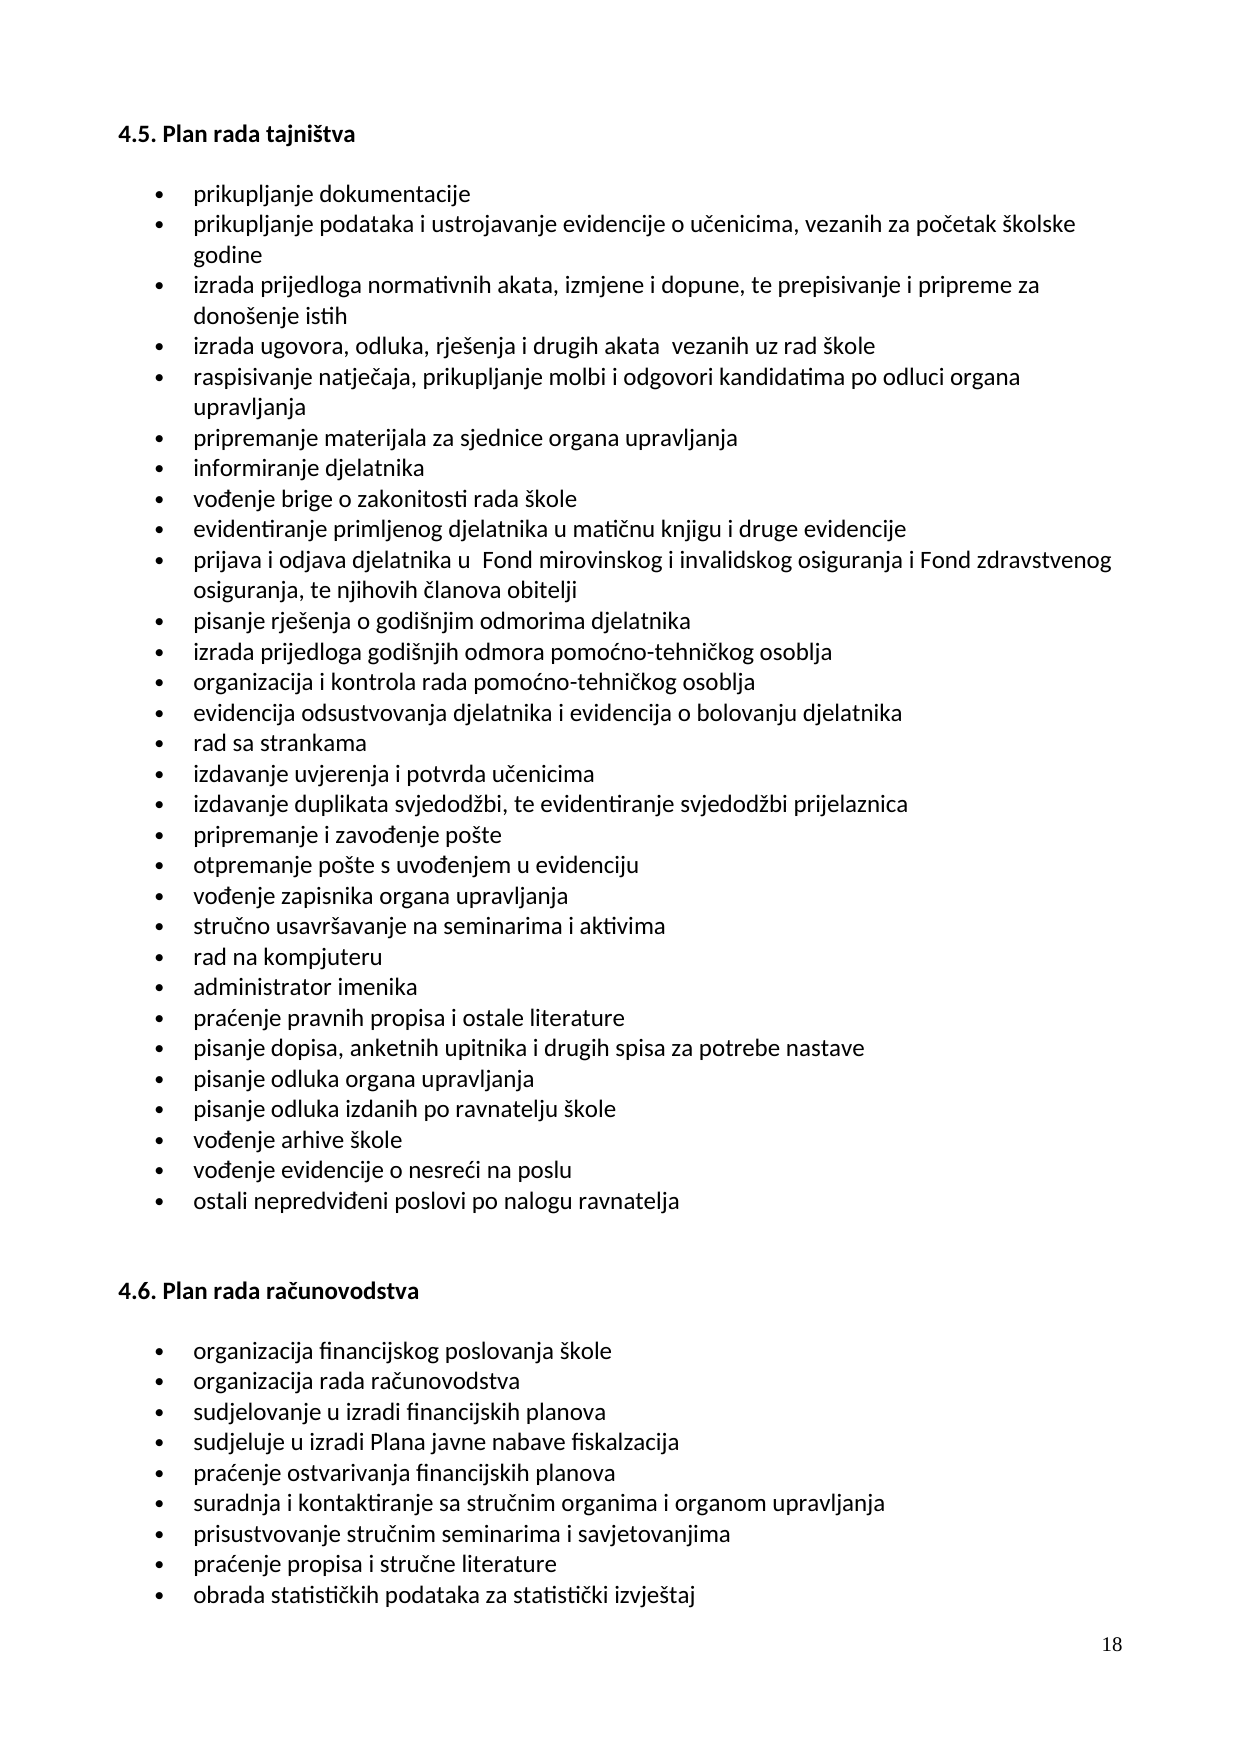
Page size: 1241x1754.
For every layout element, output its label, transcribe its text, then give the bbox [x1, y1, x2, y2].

list pripremanje materijala za sjednice organa upravljanja [156, 422, 1122, 452]
list pripremanje i zavođenje pošte [156, 819, 1122, 849]
list organizacija rada računovodstva [156, 1365, 1122, 1396]
list vođenje zapisnika organa upravljanja [156, 880, 1122, 910]
list sudjeluje u izradi Plana javne nabave fiskalzacija [156, 1426, 1122, 1457]
list organizacija financijskog poslovanja škole [156, 1335, 1122, 1365]
list prijava i odjava djelatnika u Fond mirovinskog i invalidskog osiguranja i Fond zdravstvenog osiguranja, te njihovih članova obitelji [156, 544, 1122, 605]
list prikupljanje podataka i ustrojavanje evidencije o učenicima, vezanih za početak školske godine [156, 208, 1122, 269]
list pisanje odluka organa upravljanja [156, 1063, 1122, 1093]
list pisanje dopisa, anketnih upitnika i drugih spisa za potrebe nastave [156, 1032, 1122, 1063]
list rad na kompjuteru [156, 941, 1122, 971]
list evidentiranje primljenog djelatnika u matičnu knjigu i druge evidencije [156, 513, 1122, 544]
list pisanje rješenja o godišnjim odmorima djelatnika [156, 605, 1122, 636]
list izdavanje duplikata svjedodžbi, te evidentiranje svjedodžbi prijelaznica [156, 788, 1122, 819]
list stručno usavršavanje na seminarima i aktivima [156, 910, 1122, 941]
list vođenje arhive škole [156, 1124, 1122, 1154]
list prikupljanje dokumentacije [156, 178, 1122, 208]
list izdavanje uvjerenja i potvrda učenicima [156, 758, 1122, 788]
list vođenje evidencije o nesreći na poslu [156, 1154, 1122, 1185]
list ostali nepredviđeni poslovi po nalogu ravnatelja [156, 1185, 1122, 1216]
list sudjelovanje u izradi financijskih planova [156, 1396, 1122, 1426]
list izrada prijedloga godišnjih odmora pomoćno-tehničkog osoblja [156, 636, 1122, 666]
list pisanje odluka izdanih po ravnatelju škole [156, 1093, 1122, 1124]
list informiranje djelatnika [156, 452, 1122, 483]
list administrator imenika [156, 971, 1122, 1002]
list izrada ugovora, odluka, rješenja i drugih akata vezanih uz rad škole [156, 330, 1122, 361]
list obrada statističkih podataka za statistički izvještaj [156, 1579, 1122, 1609]
list praćenje ostvarivanja financijskih planova [156, 1457, 1122, 1487]
list vođenje brige o zakonitosti rada škole [156, 483, 1122, 513]
list izrada prijedloga normativnih akata, izmjene i dopune, te prepisivanje i pripreme za donošenje istih [156, 269, 1122, 330]
list prisustvovanje stručnim seminarima i savjetovanjima [156, 1518, 1122, 1548]
list suradnja i kontaktiranje sa stručnim organima i organom upravljanja [156, 1487, 1122, 1518]
list organizacija i kontrola rada pomoćno-tehničkog osoblja [156, 666, 1122, 697]
list praćenje pravnih propisa i ostale literature [156, 1002, 1122, 1032]
text 4.5. Plan rada tajništva [118, 118, 1122, 149]
list otpremanje pošte s uvođenjem u evidenciju [156, 849, 1122, 880]
list raspisivanje natječaja, prikupljanje molbi i odgovori kandidatima po odluci organa upravljanja [156, 361, 1122, 422]
list rad sa strankama [156, 727, 1122, 758]
list evidencija odsustvovanja djelatnika i evidencija o bolovanju djelatnika [156, 697, 1122, 727]
text 4.6. Plan rada računovodstva [118, 1275, 1122, 1306]
list praćenje propisa i stručne literature [156, 1548, 1122, 1579]
